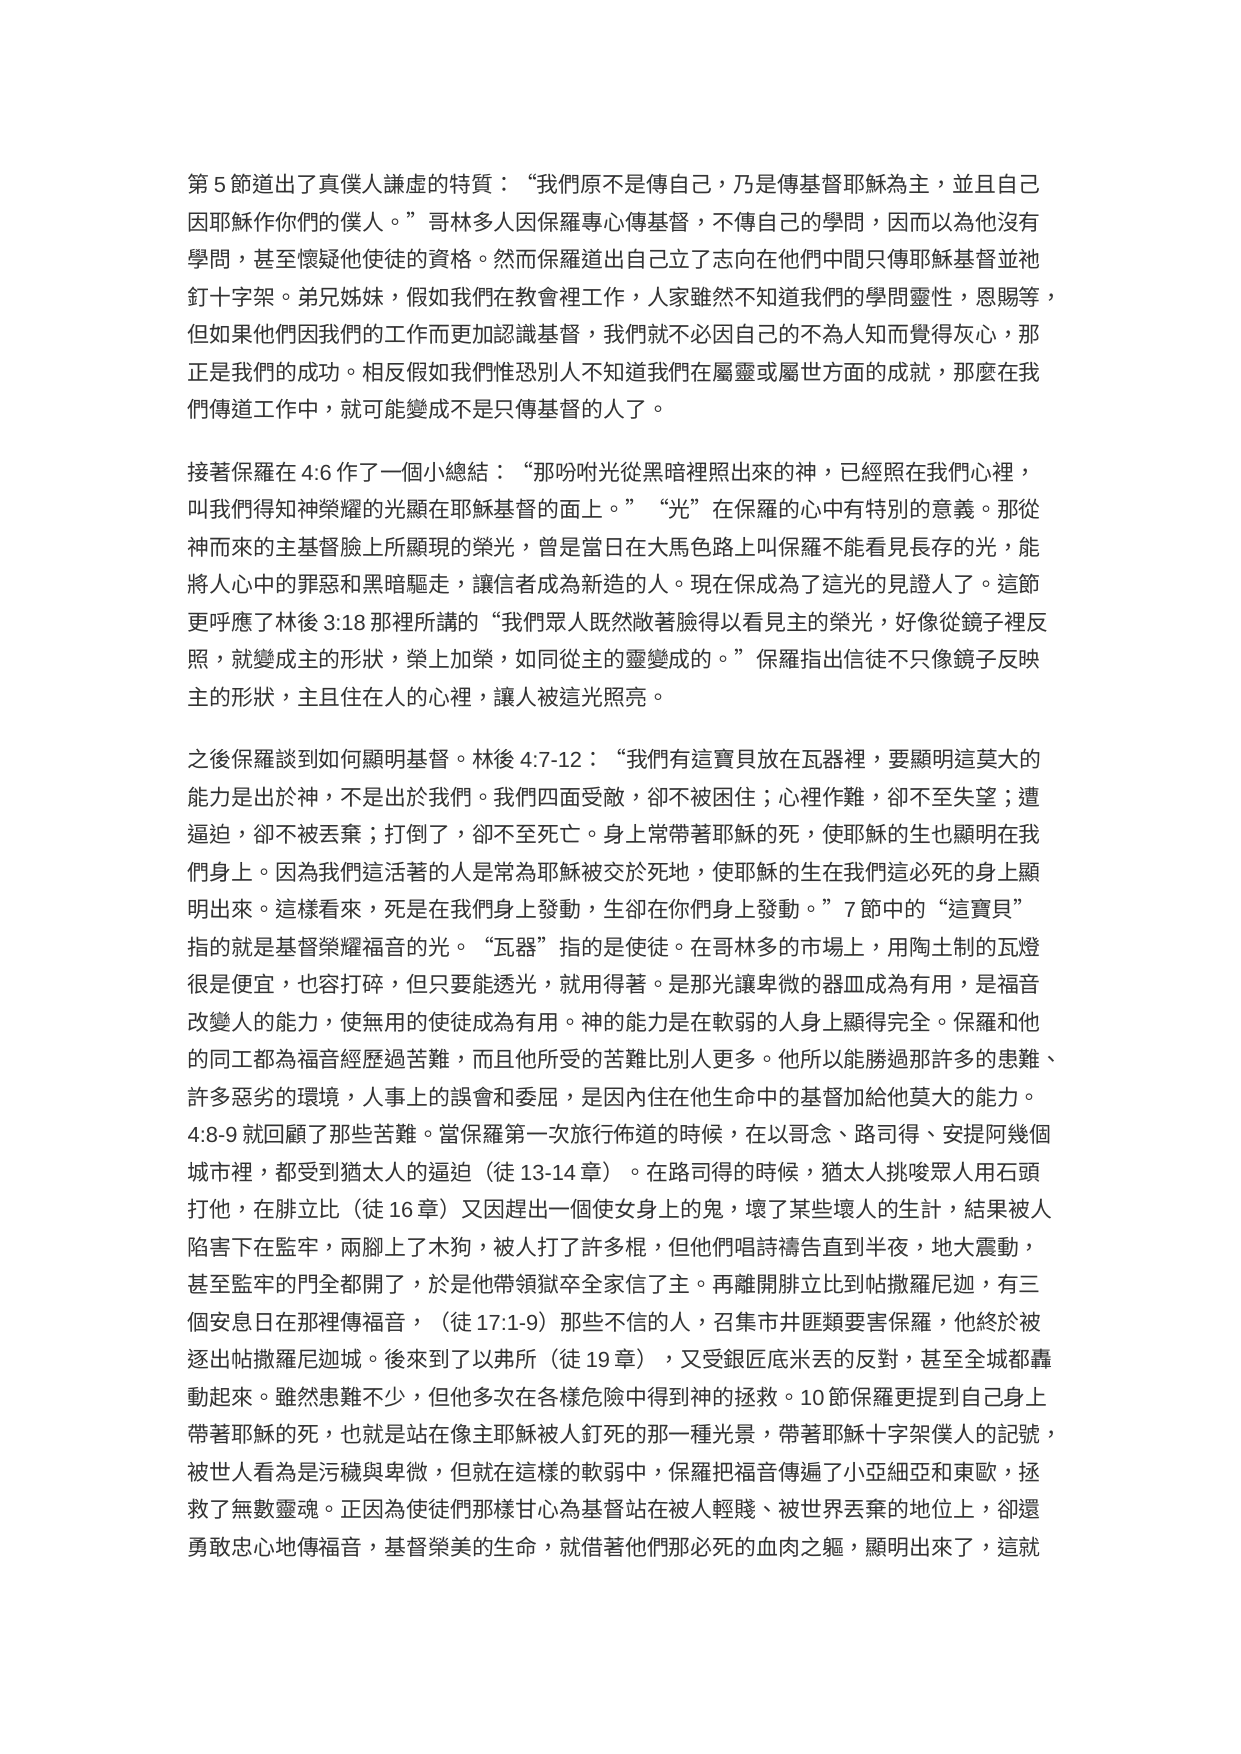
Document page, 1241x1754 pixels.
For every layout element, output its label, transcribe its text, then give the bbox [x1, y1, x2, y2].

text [187, 739, 1053, 1564]
text 第5節道出了真僕人謙虛的特質：“我們原不是傳自己，乃是傳基督耶穌為主，並且自己因耶穌作你們的僕人。”哥林多人因保羅專心傳基督，不傳自己的學問，因而以為他沒有學問，甚至懷疑他使徒的資格。然而保羅道出自己立了志向在他們中間只傳耶穌基督並祂釘十字架。弟兄姊妹，假如我們在教會裡工作，人家雖然不知道我們的學問靈性，恩賜等，但如果他們因我們的工作而更加認識基督，我們就不必因自己的不為人知而覺得灰心，那正是我們的成功。相反假如我們惟恐別人不知道我們在屬靈或屬世方面的成就，那麼在我們傳道工作中，就可能變成不是只傳基督的人了。 [187, 164, 1053, 427]
text 接著保羅在4:6作了一個小總結：“那吩咐光從黑暗裡照出來的神，已經照在我們心裡，叫我們得知神榮耀的光顯在耶穌基督的面上。”“光”在保羅的心中有特別的意義。那從神而來的主基督臉上所顯現的榮光，曾是當日在大馬色路上叫保羅不能看見長存的光，能將人心中的罪惡和黑暗驅走，讓信者成為新造的人。現在保成為了這光的見證人了。這節更呼應了林後3:18那裡所講的“我們眾人既然敞著臉得以看見主的榮光，好像從鏡子裡反照，就變成主的形狀，榮上加榮，如同從主的靈變成的。”保羅指出信徒不只像鏡子反映主的形狀，主且住在人的心裡，讓人被這光照亮。 [187, 452, 1053, 714]
